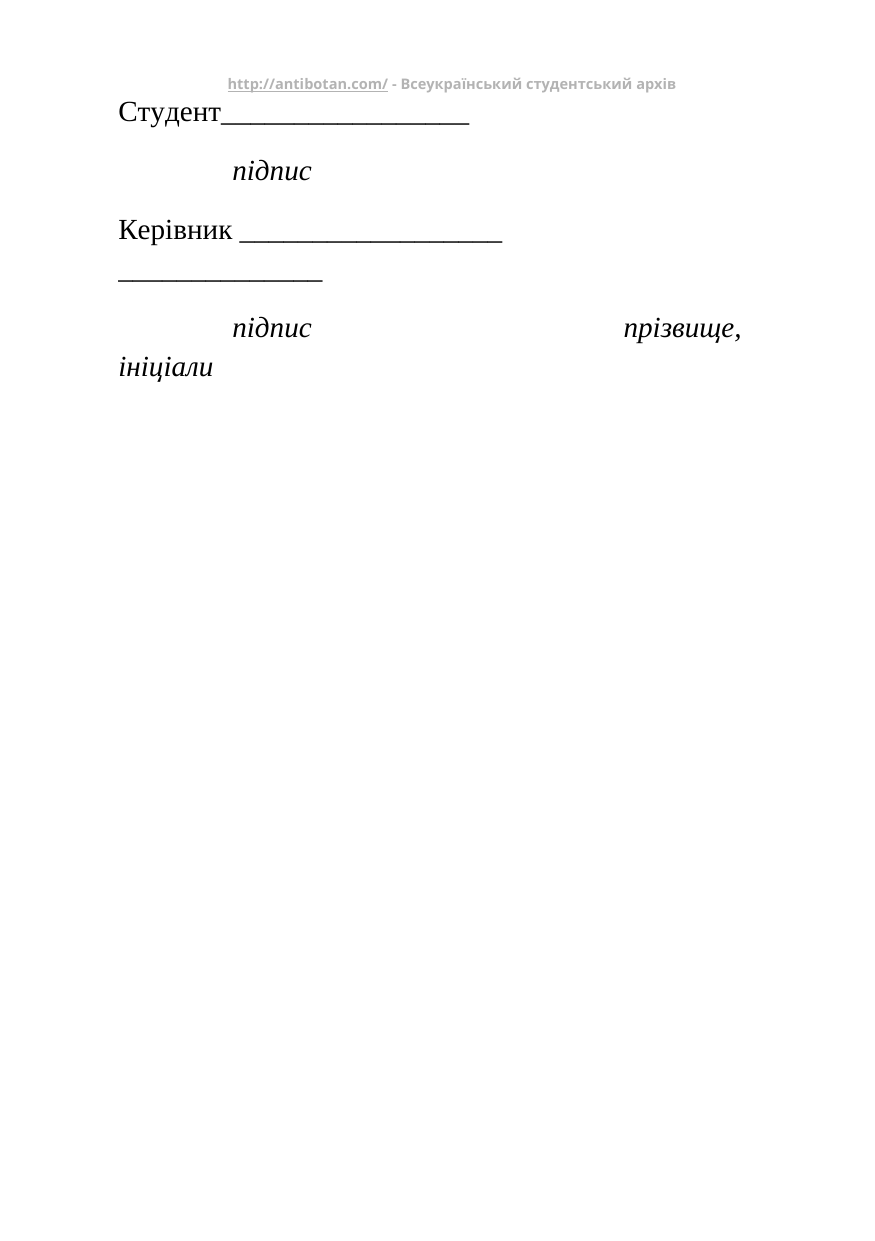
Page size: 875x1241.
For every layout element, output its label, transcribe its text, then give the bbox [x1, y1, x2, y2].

text підпис прізвище, ініціали [118, 310, 785, 382]
text Студент_________________ [118, 94, 785, 127]
text підпис [118, 153, 785, 187]
text Керівник __________________ ______________ [118, 212, 785, 284]
